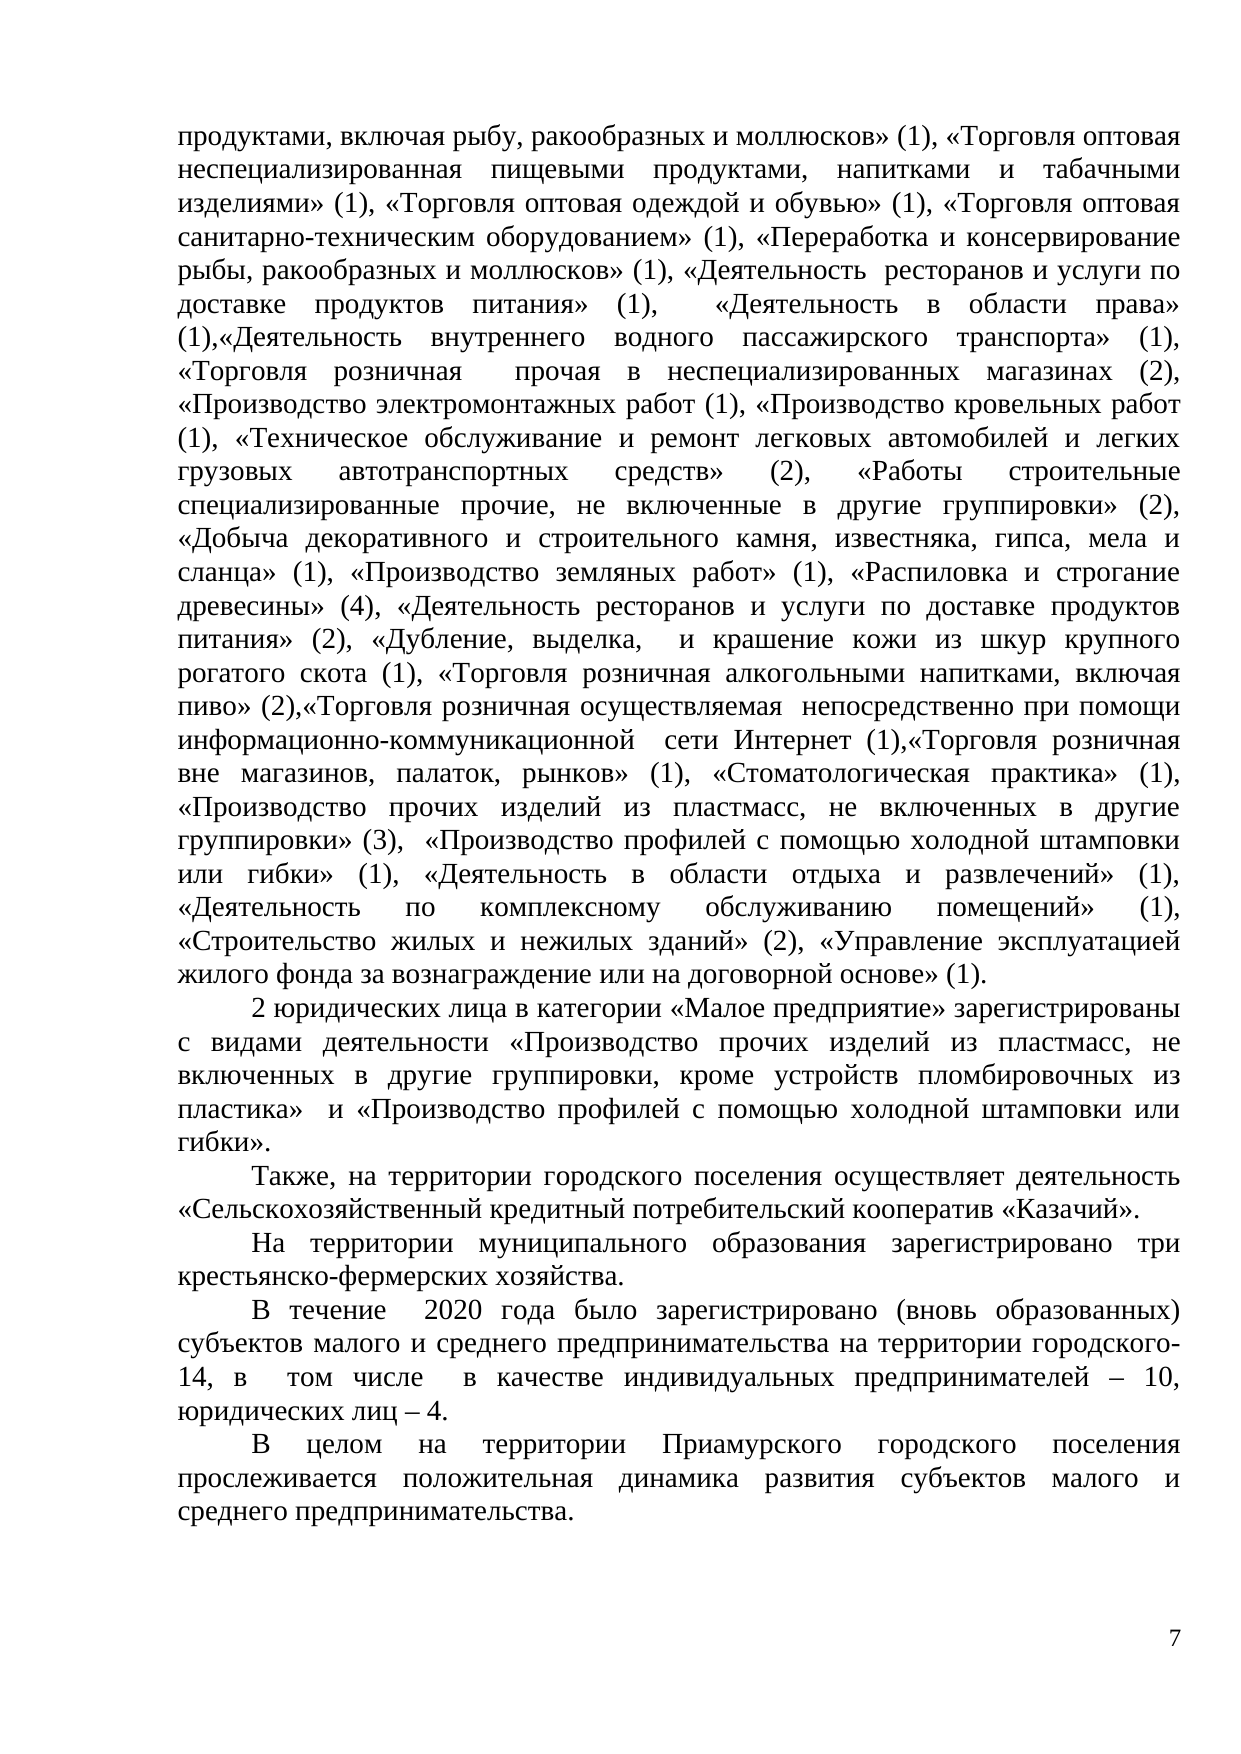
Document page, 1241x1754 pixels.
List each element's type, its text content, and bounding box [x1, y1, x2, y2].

text В целом на территории Приамурского городского поселения прослеживается положительная динамика развития субъектов малого и среднего предпринимательства. [177, 1426, 1181, 1527]
text На территории муниципального образования зарегистрировано три крестьянско-фермерских хозяйства. [177, 1225, 1181, 1292]
text Также, на территории городского поселения осуществляет деятельность «Сельскохозяйственный кредитный потребительский кооператив «Казачий». [177, 1158, 1181, 1225]
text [177, 118, 1181, 990]
text 2 юридических лица в категории «Малое предприятие» зарегистрированы с видами деятельности «Производство прочих изделий из пластмасс, не включенных в другие группировки, кроме устройств пломбировочных из пластика» и «Производство профилей с помощью холодной штамповки или гибки». [177, 990, 1181, 1158]
text В течение 2020 года было зарегистрировано (вновь образованных) субъектов малого и среднего предпринимательства на территории городского- 14, в том числе в качестве индивидуальных предпринимателей – 10, юридических лиц – 4. [177, 1292, 1181, 1426]
